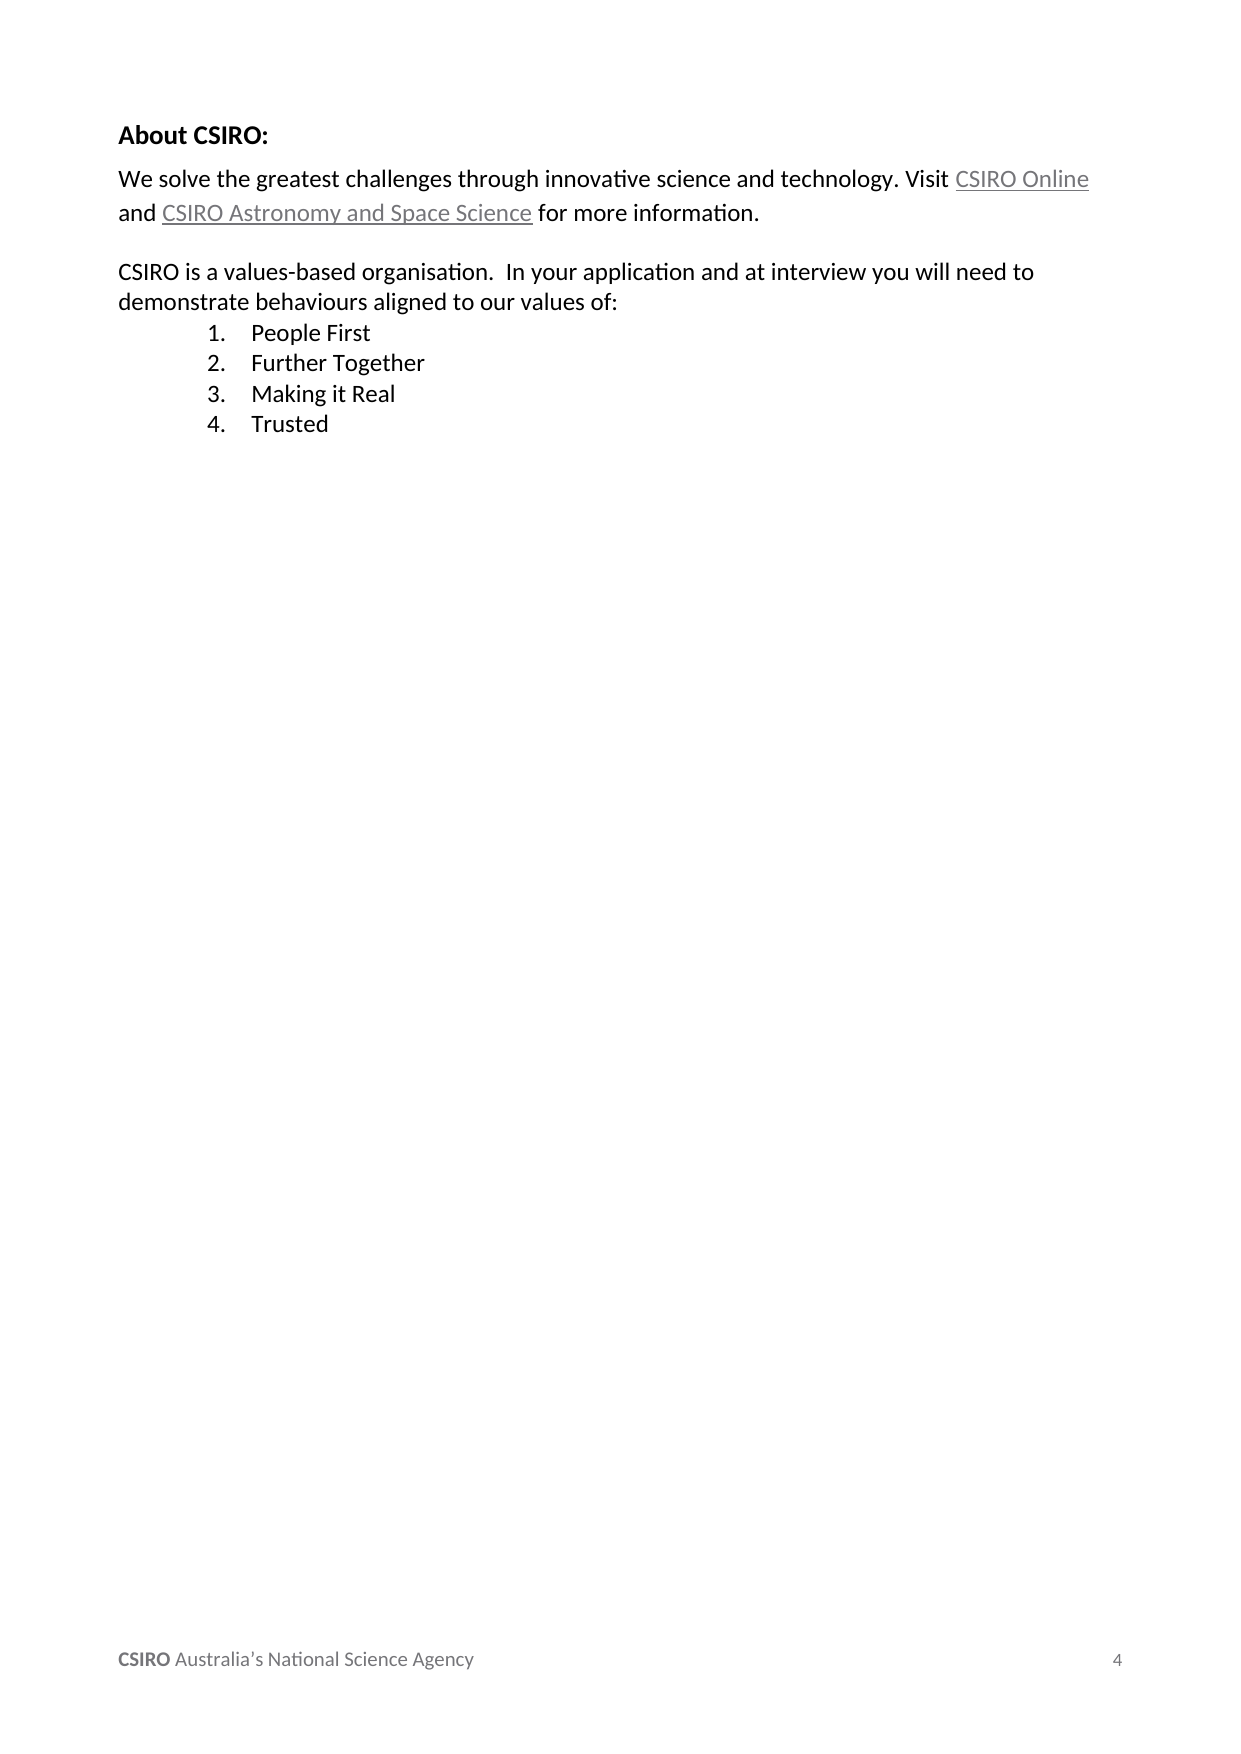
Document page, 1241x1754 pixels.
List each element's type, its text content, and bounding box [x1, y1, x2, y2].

text We solve the greatest challenges through innovative science and technology. Visit CSIRO Online and CSIRO Astronomy and Space Science for more information. [118, 164, 1122, 228]
list People First [207, 317, 1122, 347]
list Trusted [207, 408, 1122, 439]
text CSIRO is a values-based organisation. In your application and at interview you will need to demonstrate behaviours aligned to our values of: [118, 256, 1122, 317]
list Making it Real [207, 378, 1122, 408]
list Further Together [207, 347, 1122, 378]
text About CSIRO: [118, 118, 1122, 151]
